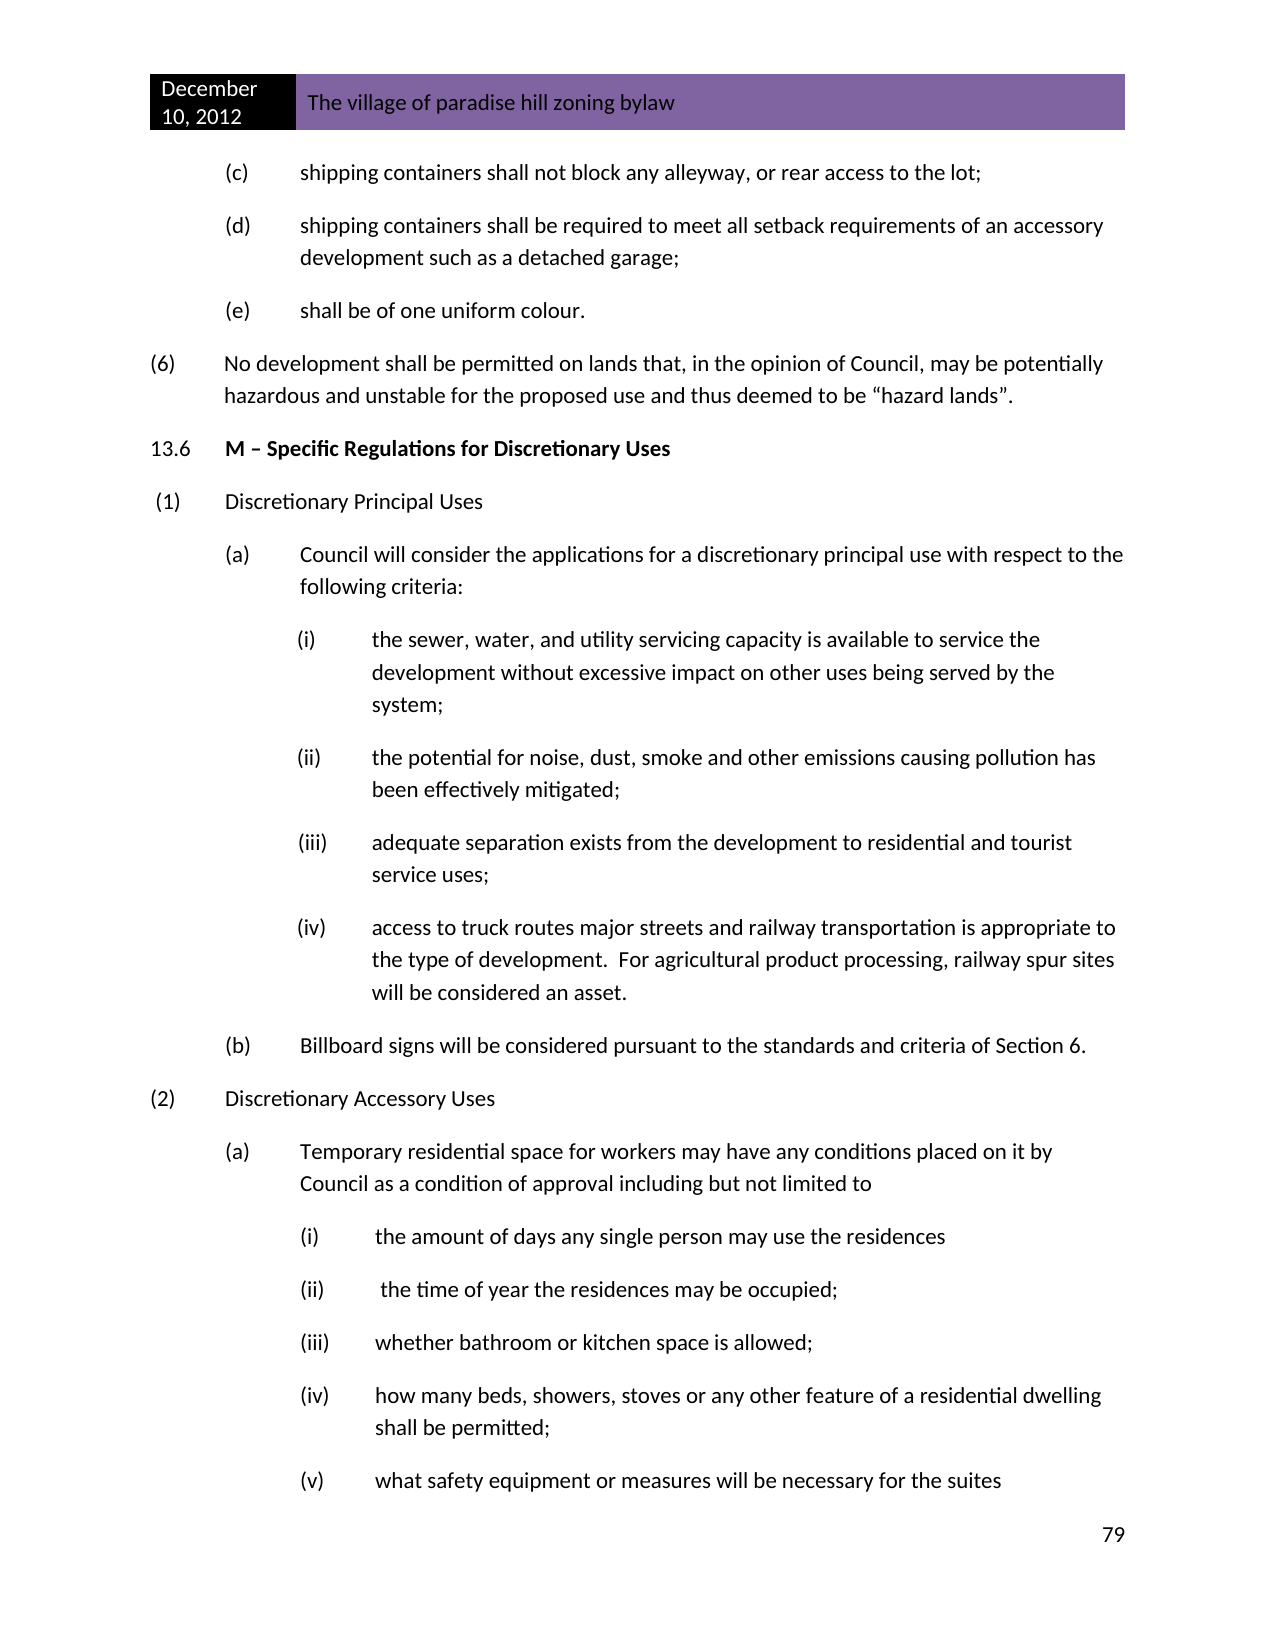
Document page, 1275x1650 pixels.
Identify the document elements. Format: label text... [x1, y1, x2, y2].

text (i) the sewer, water, and utility servicing capacity is available to service the development without excessive impact on other uses being served by the system; [297, 626, 1125, 718]
text (iii) adequate separation exists from the development to residential and tourist service uses; [298, 828, 1125, 888]
text (a) Temporary residential space for workers may have any conditions placed on it by Council as a condition of approval including but not limited to [225, 1137, 1125, 1197]
text (c) shipping containers shall not block any alleyway, or rear access to the lot; [150, 158, 1125, 186]
text (iv) access to truck routes major streets and railway transportation is appropriate to the type of development. For agricultural product processing, railway spur sites will be considered an asset. [297, 913, 1125, 1006]
text (6) No development shall be permitted on lands that, in the opinion of Council, may be potentially hazardous and unstable for the proposed use and thus deemed to be “hazard lands”. [150, 349, 1125, 409]
text (i) the amount of days any single person may use the residences [225, 1222, 1125, 1250]
text (e) shall be of one uniform colour. [150, 296, 1125, 324]
text (a) Council will consider the applications for a discretionary principal use with respect to the following criteria: [225, 540, 1125, 601]
text 13.6 M – Specific Regulations for Discretionary Uses [150, 434, 1125, 462]
text (ii) the time of year the residences may be occupied; [225, 1275, 1125, 1303]
text (iii) whether bathroom or kitchen space is allowed; [225, 1328, 1125, 1356]
text (iv) how many beds, showers, stoves or any other feature of a residential dwelling shall be permitted; [300, 1381, 1125, 1441]
text (d) shipping containers shall be required to meet all setback requirements of an accessory development such as a detached garage; [225, 211, 1125, 271]
text (ii) the potential for noise, dust, smoke and other emissions causing pollution has been effectively mitigated; [297, 743, 1125, 803]
text (v) what safety equipment or measures will be necessary for the suites [225, 1466, 1125, 1494]
text (b) Billboard signs will be considered pursuant to the standards and criteria of Section 6. [225, 1031, 1125, 1059]
text (2) Discretionary Accessory Uses [150, 1084, 1125, 1112]
text (1) Discretionary Principal Uses [150, 487, 1125, 515]
